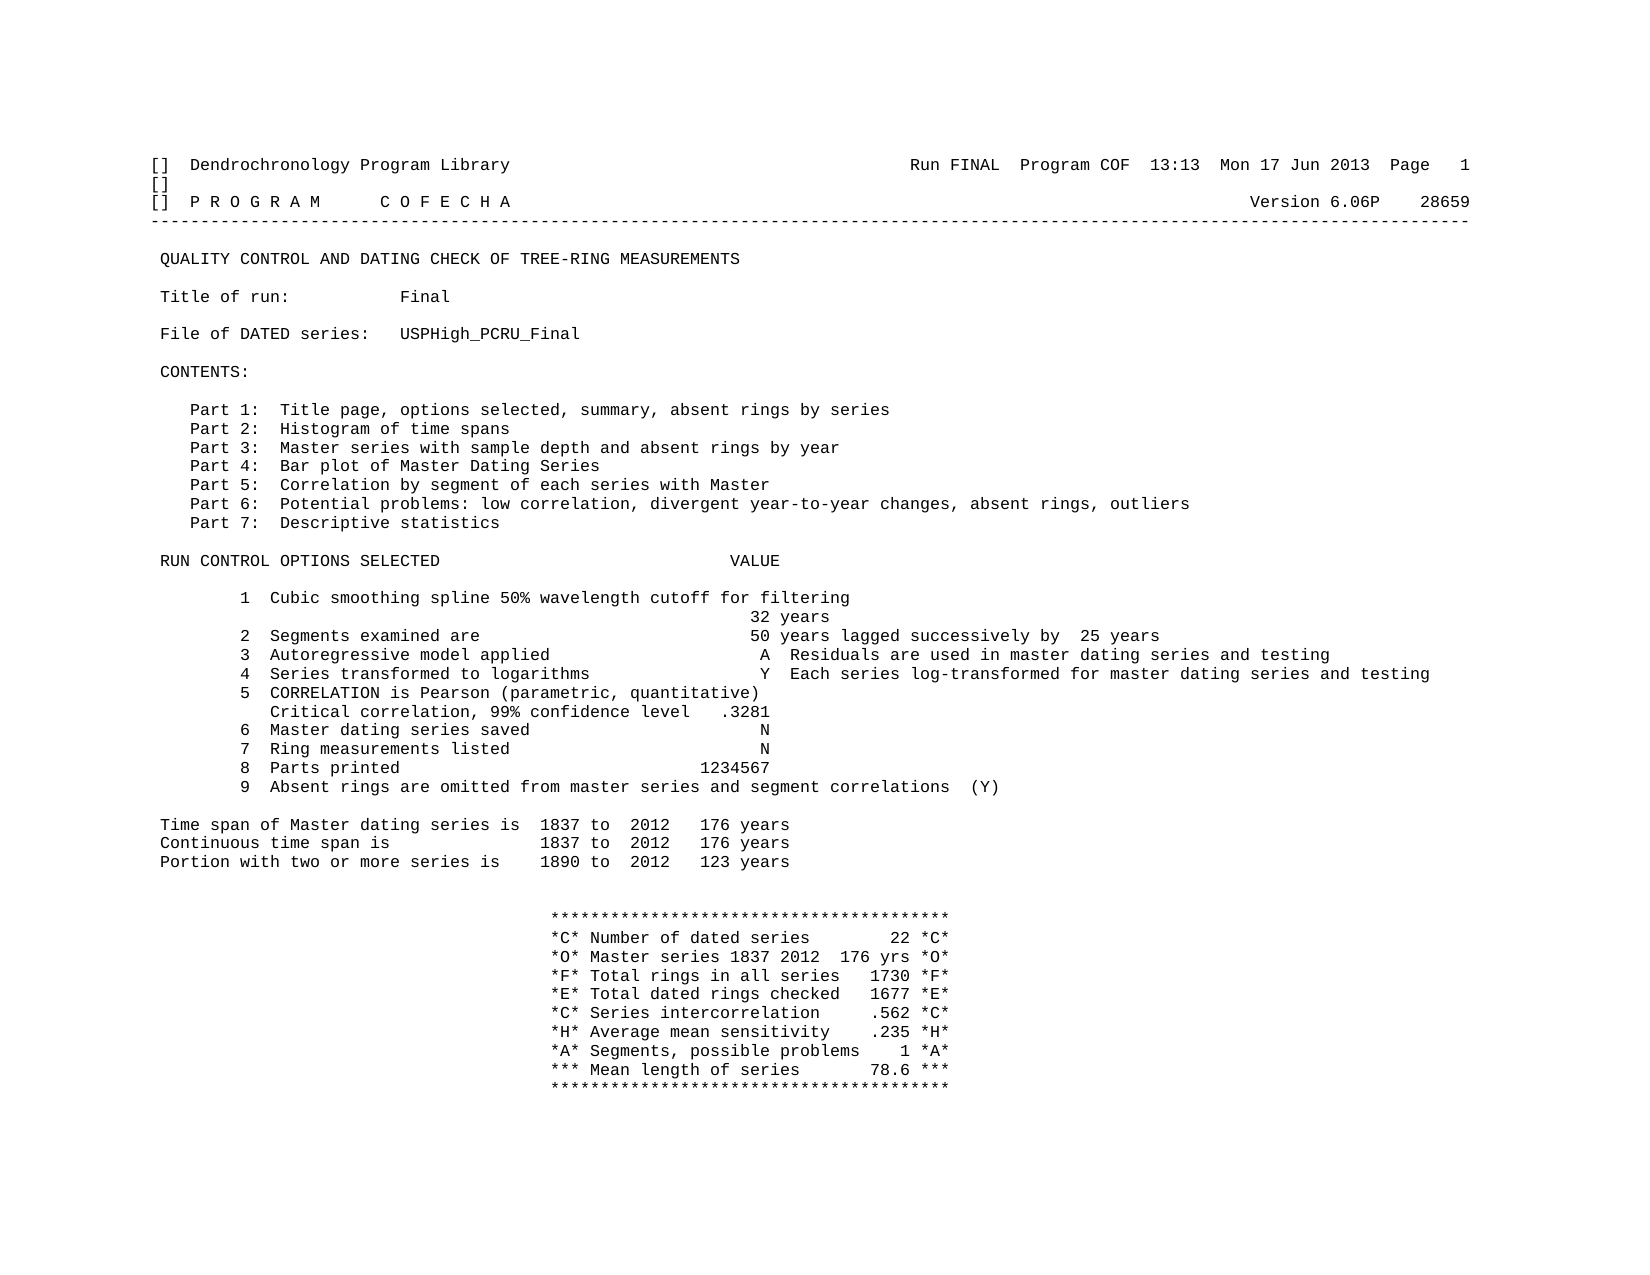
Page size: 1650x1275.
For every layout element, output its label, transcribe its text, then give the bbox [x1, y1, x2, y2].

text **************************************** [150, 1080, 1500, 1099]
text *O* Master series 1837 2012 176 yrs *O* [150, 948, 1500, 967]
text [] P R O G R A M C O F E C H A Version 6.06P 28659 [150, 194, 1500, 213]
text 4 Series transformed to logarithms Y Each series log-transformed for master dating series and testing [150, 665, 1500, 684]
text RUN CONTROL OPTIONS SELECTED VALUE [150, 552, 1500, 571]
text 3 Autoregressive model applied A Residuals are used in master dating series and testing [150, 647, 1500, 665]
text Portion with two or more series is 1890 to 2012 123 years [150, 854, 1500, 873]
text Part 3: Master series with sample depth and absent rings by year [150, 439, 1500, 458]
text Part 1: Title page, options selected, summary, absent rings by series [150, 401, 1500, 420]
text 7 Ring measurements listed N [150, 741, 1500, 760]
text 6 Master dating series saved N [150, 722, 1500, 741]
text *A* Segments, possible problems 1 *A* [150, 1042, 1500, 1061]
text 32 years [150, 609, 1500, 628]
text 1 Cubic smoothing spline 50% wavelength cutoff for filtering [150, 590, 1500, 609]
text CONTENTS: [150, 364, 1500, 383]
text *F* Total rings in all series 1730 *F* [150, 967, 1500, 986]
text 2 Segments examined are 50 years lagged successively by 25 years [150, 628, 1500, 647]
text [] Dendrochronology Program Library Run FINAL Program COF 13:13 Mon 17 Jun 2013 Page 1 [150, 156, 1500, 175]
text *C* Series intercorrelation .562 *C* [150, 1005, 1500, 1024]
text File of DATED series: USPHigh_PCRU_Final [150, 326, 1500, 345]
text Title of run: Final [150, 288, 1500, 307]
text *H* Average mean sensitivity .235 *H* [150, 1024, 1500, 1042]
text QUALITY CONTROL AND DATING CHECK OF TREE-RING MEASUREMENTS [150, 251, 1500, 269]
text *C* Number of dated series 22 *C* [150, 929, 1500, 948]
text Continuous time span is 1837 to 2012 176 years [150, 835, 1500, 854]
text Part 7: Descriptive statistics [150, 514, 1500, 533]
text ------------------------------------------------------------------------------------------------------------------------------------ [150, 213, 1500, 232]
text Critical correlation, 99% confidence level .3281 [150, 703, 1500, 722]
text Part 5: Correlation by segment of each series with Master [150, 477, 1500, 496]
text Part 6: Potential problems: low correlation, divergent year-to-year changes, absent rings, outliers [150, 496, 1500, 514]
text Part 2: Histogram of time spans [150, 420, 1500, 439]
text Part 4: Bar plot of Master Dating Series [150, 458, 1500, 477]
text **************************************** [150, 911, 1500, 929]
text 8 Parts printed 1234567 [150, 760, 1500, 778]
text *E* Total dated rings checked 1677 *E* [150, 986, 1500, 1005]
text 9 Absent rings are omitted from master series and segment correlations (Y) [150, 778, 1500, 797]
text [] [150, 175, 1500, 194]
text Time span of Master dating series is 1837 to 2012 176 years [150, 816, 1500, 835]
text *** Mean length of series 78.6 *** [150, 1061, 1500, 1080]
text 5 CORRELATION is Pearson (parametric, quantitative) [150, 684, 1500, 703]
